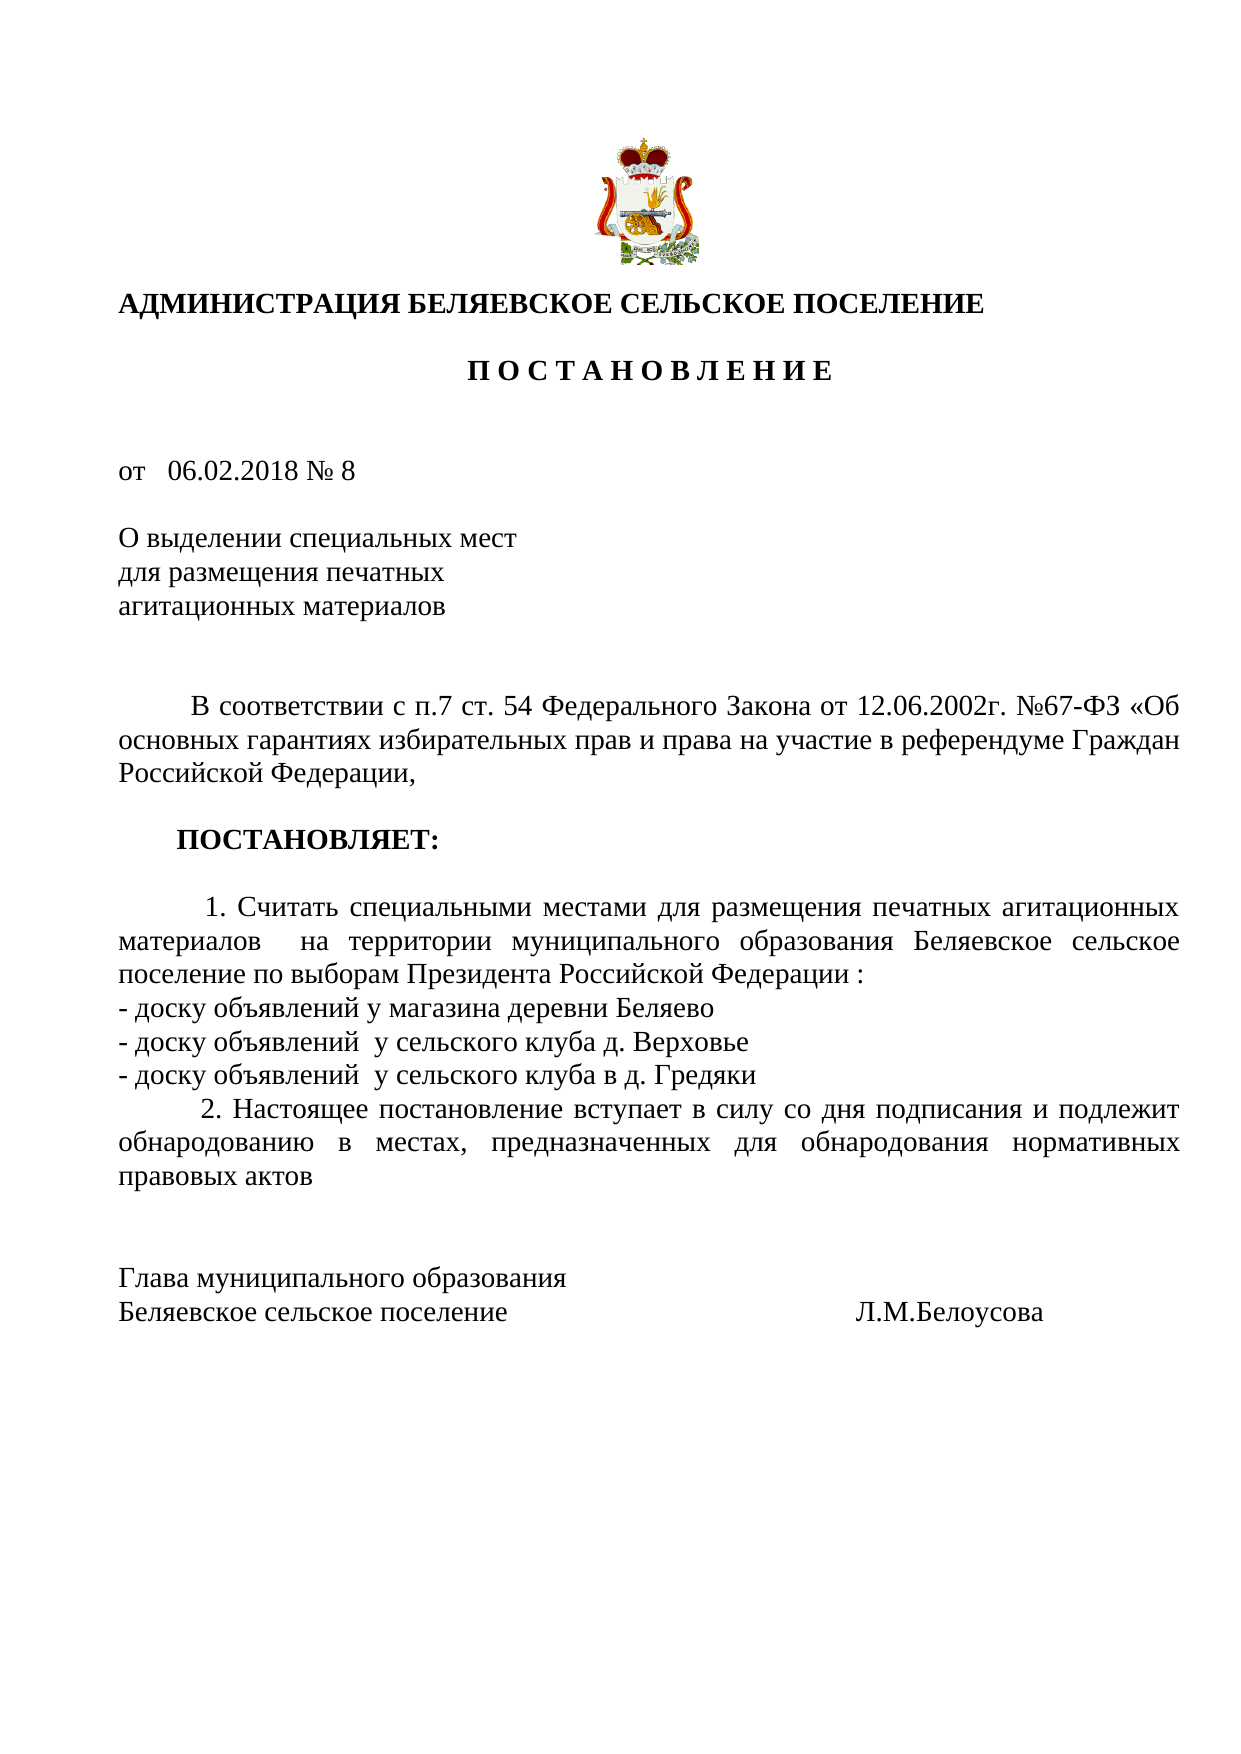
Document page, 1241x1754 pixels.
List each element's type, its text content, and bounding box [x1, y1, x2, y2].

text - доску объявлений у сельского клуба д. Верховье [118, 1024, 1181, 1057]
text В соответствии с п.7 ст. 54 Федерального Закона от г. №67-ФЗ «Об основных гарантиях избирательных прав и права на участие в референдуме Граждан Российской Федерации, [118, 688, 1181, 789]
text Глава муниципального образования [118, 1261, 1181, 1294]
picture [586, 136, 699, 265]
text Беляевское сельское поселение Л.М.Белоусова [118, 1294, 1181, 1328]
text - доску объявлений у сельского клуба в д. Гредяки [118, 1057, 1181, 1091]
text - доску объявлений у магазина деревни Беляево [118, 990, 1181, 1024]
text для размещения печатных [118, 554, 1181, 588]
text О выделении специальных мест [118, 521, 1181, 554]
text 1. Считать специальными местами для размещения печатных агитационных материалов на территории муниципального образования Беляевское сельское поселение по выборам Президента Российской Федерации : [118, 889, 1181, 990]
text АДМИНИСТРАЦИЯ БЕЛЯЕВСКОЕ СЕЛЬСКОЕ ПОСЕЛЕНИЕ [118, 286, 1181, 319]
text от 06.02.2018 № 8 [118, 453, 1181, 487]
text 2. Настоящее постановление вступает в силу со дня подписания и подлежит обнародованию в местах, предназначенных для обнародования нормативных правовых актов [118, 1091, 1181, 1191]
text агитационных материалов [118, 588, 1181, 621]
text П О С Т А Н О В Л Е Н И Е [118, 353, 1181, 386]
text ПОСТАНОВЛЯЕТ: [118, 822, 1181, 856]
